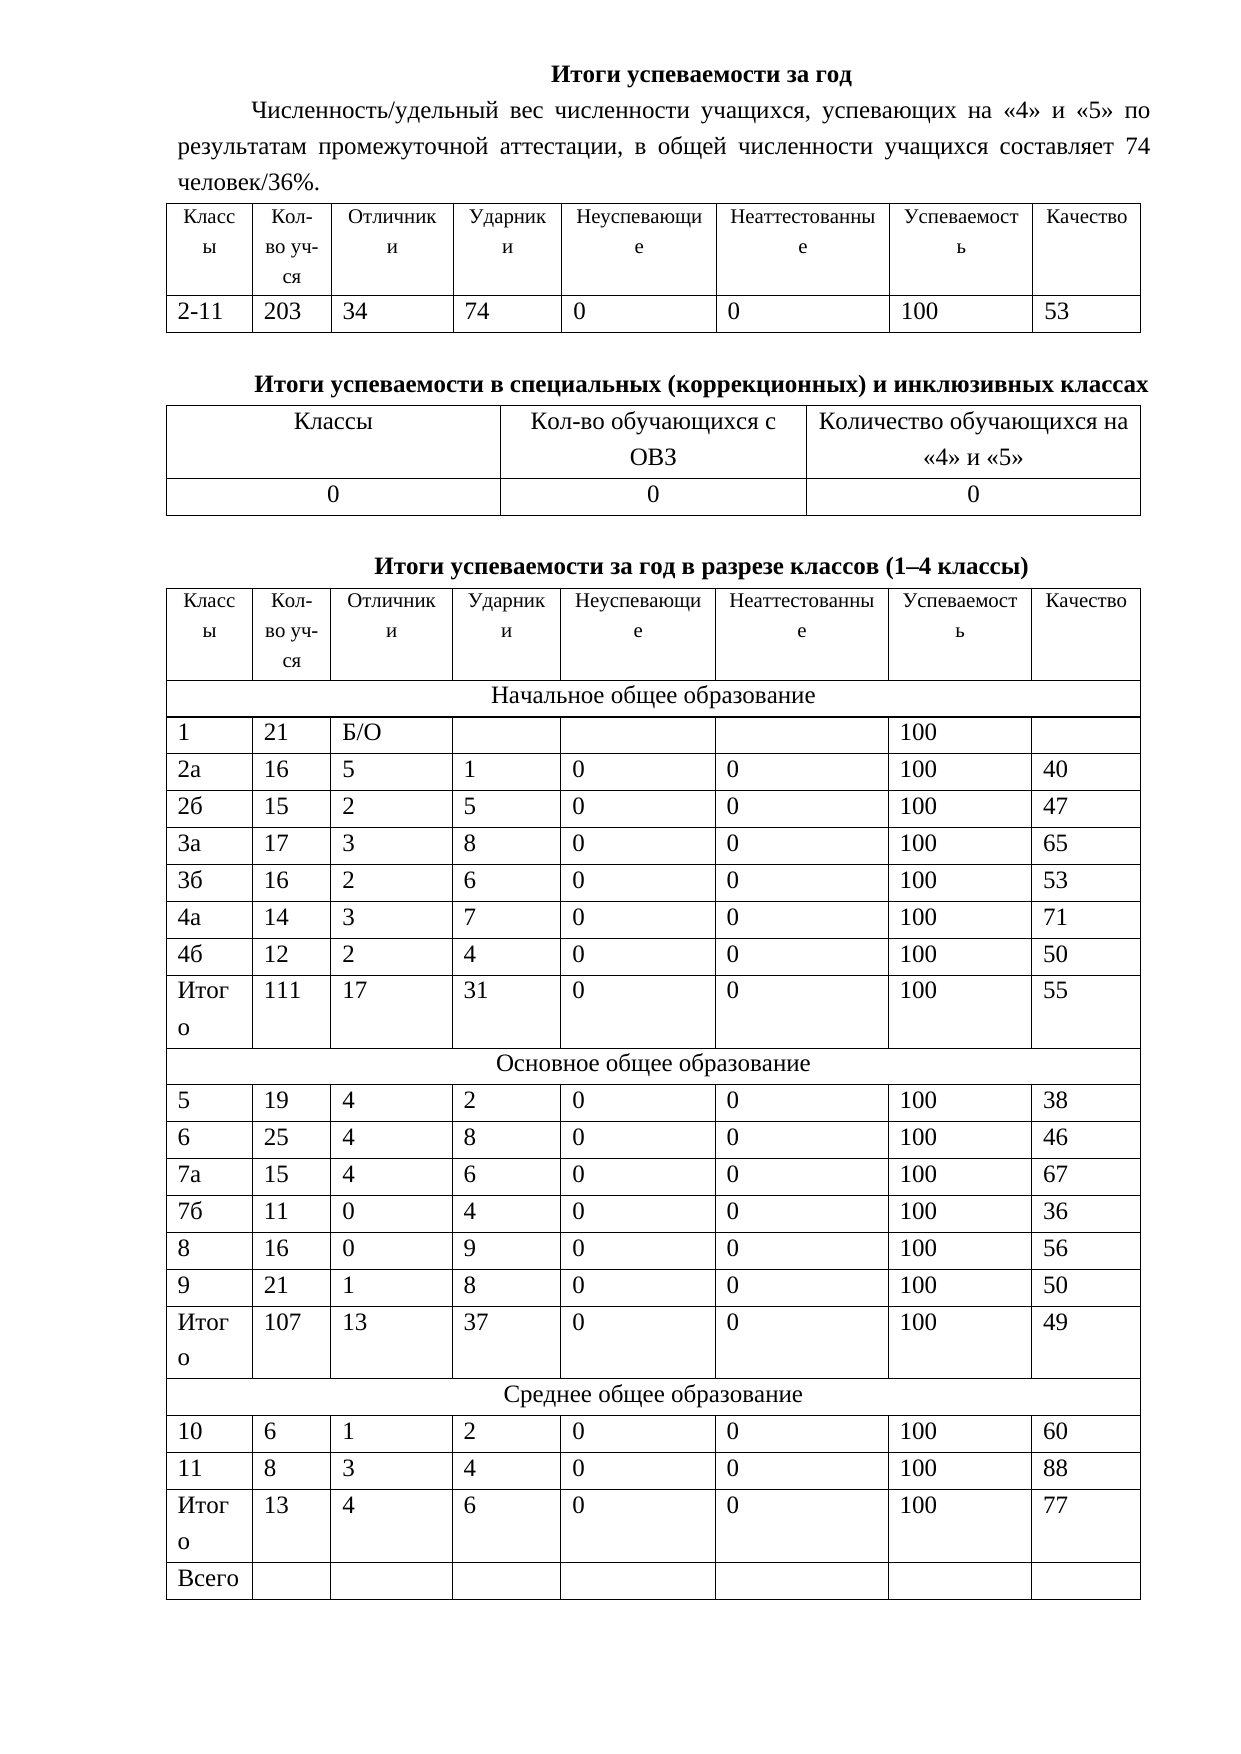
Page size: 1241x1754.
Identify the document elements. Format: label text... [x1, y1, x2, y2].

table_cell 4 [331, 1122, 452, 1158]
table_cell 4 [331, 1085, 452, 1121]
table_cell Основное общее образование [167, 1049, 1140, 1084]
table_cell [889, 1563, 1031, 1599]
table_cell 4 [331, 1159, 452, 1195]
table_cell Итого [167, 1490, 252, 1562]
table_header Классы [167, 406, 500, 478]
table_cell Всего [167, 1563, 252, 1599]
table_header Неаттестованные [717, 204, 889, 295]
table_cell 100 [889, 718, 1031, 753]
table_cell 0 [716, 939, 888, 974]
table_cell 9 [167, 1270, 252, 1306]
table_cell 4а [167, 902, 252, 938]
table_cell 12 [253, 939, 330, 974]
table_cell 0 [716, 1085, 888, 1121]
table_cell 0 [331, 1233, 452, 1269]
table_cell 2 [453, 1085, 560, 1121]
table_cell 16 [253, 865, 330, 901]
table_cell 15 [253, 791, 330, 827]
table_cell [716, 1563, 888, 1599]
table_cell 3б [167, 865, 252, 901]
table_cell 100 [889, 1159, 1031, 1195]
text Итоги успеваемости за год в разрезе классов (1–4 классы) [177, 551, 1152, 580]
table_cell 3а [167, 828, 252, 864]
table_cell 4 [453, 939, 560, 974]
table_cell 4 [453, 1196, 560, 1232]
table_cell Итого [167, 976, 252, 1047]
table_cell 0 [807, 479, 1140, 514]
table_cell 0 [561, 1490, 715, 1562]
table_cell 0 [716, 1159, 888, 1195]
table_cell 1 [453, 754, 560, 790]
table_cell 2-11 [167, 296, 252, 332]
table_cell [253, 1563, 330, 1599]
table_cell 100 [889, 1270, 1031, 1306]
table_cell [1032, 1563, 1140, 1599]
table_cell 53 [1032, 865, 1140, 901]
table_cell 17 [253, 828, 330, 864]
table_cell 5 [453, 791, 560, 827]
table_cell 11 [253, 1196, 330, 1232]
table_cell 0 [716, 865, 888, 901]
table_cell 25 [253, 1122, 330, 1158]
table_header Качество [1033, 204, 1140, 295]
table_header Отличники [332, 204, 453, 295]
table_cell 9 [453, 1233, 560, 1269]
table_cell 4 [331, 1490, 452, 1562]
text Итоги успеваемости в специальных (коррекционных) и инклюзивных классах [177, 369, 1152, 398]
table_cell 6 [453, 1159, 560, 1195]
table_cell 53 [1033, 296, 1140, 332]
table_cell 0 [561, 1196, 715, 1232]
table_cell 6 [453, 1490, 560, 1562]
table_cell 0 [716, 1233, 888, 1269]
table_cell 100 [889, 791, 1031, 827]
table_cell 2 [331, 791, 452, 827]
table_header Ударники [453, 589, 560, 679]
table_cell 46 [1032, 1122, 1140, 1158]
table_cell 0 [501, 479, 806, 514]
table_cell 56 [1032, 1233, 1140, 1269]
table_cell 3 [331, 902, 452, 938]
table_cell 0 [561, 939, 715, 974]
table_cell 77 [1032, 1490, 1140, 1562]
table_cell 65 [1032, 828, 1140, 864]
table_cell 0 [331, 1196, 452, 1232]
table_cell 0 [561, 1307, 715, 1378]
table_cell [561, 718, 715, 753]
table_cell 0 [716, 1270, 888, 1306]
table_cell 0 [561, 1416, 715, 1452]
table_cell 21 [253, 718, 330, 753]
table_cell 11 [167, 1453, 252, 1489]
table_cell 0 [561, 754, 715, 790]
table_cell 0 [716, 828, 888, 864]
table_cell 100 [889, 976, 1031, 1047]
table_cell 0 [716, 754, 888, 790]
table_cell 0 [561, 1270, 715, 1306]
text Численность/удельный вес численности учащихся, успевающих на «4» и «5» по результатам промежуточной аттестации, в общей численности учащихся составляет 74 человек/36%. [177, 95, 1152, 196]
table_cell 50 [1032, 1270, 1140, 1306]
table_cell 34 [332, 296, 453, 332]
table_cell 1 [331, 1270, 452, 1306]
table_cell 2а [167, 754, 252, 790]
table_cell 50 [1032, 939, 1140, 974]
table_cell [561, 1563, 715, 1599]
table_cell 38 [1032, 1085, 1140, 1121]
table_cell 2 [331, 865, 452, 901]
table_cell [331, 1563, 452, 1599]
table_header Классы [167, 589, 252, 679]
table_cell [453, 718, 560, 753]
table_header Количество обучающихся на «4» и «5» [807, 406, 1140, 478]
table_header Ударники [454, 204, 561, 295]
table_cell 0 [561, 1085, 715, 1121]
table_cell 21 [253, 1270, 330, 1306]
table_cell 19 [253, 1085, 330, 1121]
table_cell 49 [1032, 1307, 1140, 1378]
table_cell 6 [253, 1416, 330, 1452]
table_cell 40 [1032, 754, 1140, 790]
table_cell 31 [453, 976, 560, 1047]
table_cell 67 [1032, 1159, 1140, 1195]
table_cell 107 [253, 1307, 330, 1378]
table_cell 6 [167, 1122, 252, 1158]
table_cell [716, 718, 888, 753]
table_header Успеваемость [890, 204, 1032, 295]
table_cell 37 [453, 1307, 560, 1378]
table_cell 100 [889, 828, 1031, 864]
table_cell 5 [331, 754, 452, 790]
table_header Качество [1032, 589, 1140, 679]
table_cell 0 [561, 902, 715, 938]
table_cell 15 [253, 1159, 330, 1195]
table_cell 88 [1032, 1453, 1140, 1489]
table_cell 0 [561, 791, 715, 827]
table_header Неуспевающие [561, 589, 715, 679]
table_cell 7б [167, 1196, 252, 1232]
table_cell 100 [889, 1122, 1031, 1158]
table_cell 100 [889, 902, 1031, 938]
table_header Неуспевающие [562, 204, 716, 295]
table_cell 100 [889, 1490, 1031, 1562]
table_cell 100 [889, 754, 1031, 790]
table_cell 4 [453, 1453, 560, 1489]
table_cell 0 [716, 1490, 888, 1562]
table_cell 6 [453, 865, 560, 901]
table_cell 0 [561, 1122, 715, 1158]
table_cell 60 [1032, 1416, 1140, 1452]
table_header Кол-во уч-ся [253, 204, 331, 295]
table_cell 17 [331, 976, 452, 1047]
table_cell 4б [167, 939, 252, 974]
table_cell 8 [453, 1270, 560, 1306]
table_cell 0 [561, 1233, 715, 1269]
table_cell 2б [167, 791, 252, 827]
table_cell 16 [253, 1233, 330, 1269]
table_cell 0 [716, 791, 888, 827]
table_header Успеваемость [889, 589, 1031, 679]
table_cell 0 [561, 976, 715, 1047]
table_cell Среднее общее образование [167, 1379, 1140, 1415]
table_cell 0 [561, 1159, 715, 1195]
table_cell 100 [890, 296, 1032, 332]
table_cell [1032, 718, 1140, 753]
table_header Классы [167, 204, 252, 295]
table_cell 0 [561, 828, 715, 864]
table_cell 100 [889, 1196, 1031, 1232]
table_header Кол-во уч-ся [253, 589, 330, 679]
table_cell 8 [253, 1453, 330, 1489]
table_cell 0 [561, 865, 715, 901]
table_cell 0 [716, 1416, 888, 1452]
text Итоги успеваемости за год [177, 59, 1152, 88]
table_cell 100 [889, 1453, 1031, 1489]
table_cell 0 [716, 902, 888, 938]
table_cell [453, 1563, 560, 1599]
table_cell 7а [167, 1159, 252, 1195]
table_cell 8 [453, 828, 560, 864]
table_cell 100 [889, 1416, 1031, 1452]
table_cell 0 [716, 1453, 888, 1489]
table_cell 100 [889, 1085, 1031, 1121]
table_cell 100 [889, 865, 1031, 901]
table_cell 0 [716, 1122, 888, 1158]
table_cell 100 [889, 1307, 1031, 1378]
table_header Отличники [331, 589, 452, 679]
table_cell 47 [1032, 791, 1140, 827]
table_cell 7 [453, 902, 560, 938]
table_cell 8 [167, 1233, 252, 1269]
table_cell Итого [167, 1307, 252, 1378]
table_cell 0 [717, 296, 889, 332]
table_cell 100 [889, 1233, 1031, 1269]
table_cell 0 [716, 1307, 888, 1378]
table_cell 2 [453, 1416, 560, 1452]
table_cell 16 [253, 754, 330, 790]
table_header Кол-во обучающихся с ОВЗ [501, 406, 806, 478]
table_cell 36 [1032, 1196, 1140, 1232]
table_cell 1 [331, 1416, 452, 1452]
table_cell 100 [889, 939, 1031, 974]
table_cell 13 [331, 1307, 452, 1378]
table_cell 1 [167, 718, 252, 753]
table_header Неаттестованные [716, 589, 888, 679]
table_cell 71 [1032, 902, 1140, 938]
table_cell Б/О [331, 718, 452, 753]
table_cell 5 [167, 1085, 252, 1121]
table_cell 8 [453, 1122, 560, 1158]
table_cell 14 [253, 902, 330, 938]
table_cell 55 [1032, 976, 1140, 1047]
table_cell Начальное общее образование [167, 681, 1140, 716]
table_cell 10 [167, 1416, 252, 1452]
table_cell 203 [253, 296, 331, 332]
table_cell 74 [454, 296, 561, 332]
table_cell 13 [253, 1490, 330, 1562]
table_cell 3 [331, 1453, 452, 1489]
table_cell 2 [331, 939, 452, 974]
table_cell 0 [562, 296, 716, 332]
table_cell 0 [716, 976, 888, 1047]
table_cell 0 [716, 1196, 888, 1232]
table_cell 0 [167, 479, 500, 514]
table_cell 111 [253, 976, 330, 1047]
table_cell 0 [561, 1453, 715, 1489]
table_cell 3 [331, 828, 452, 864]
